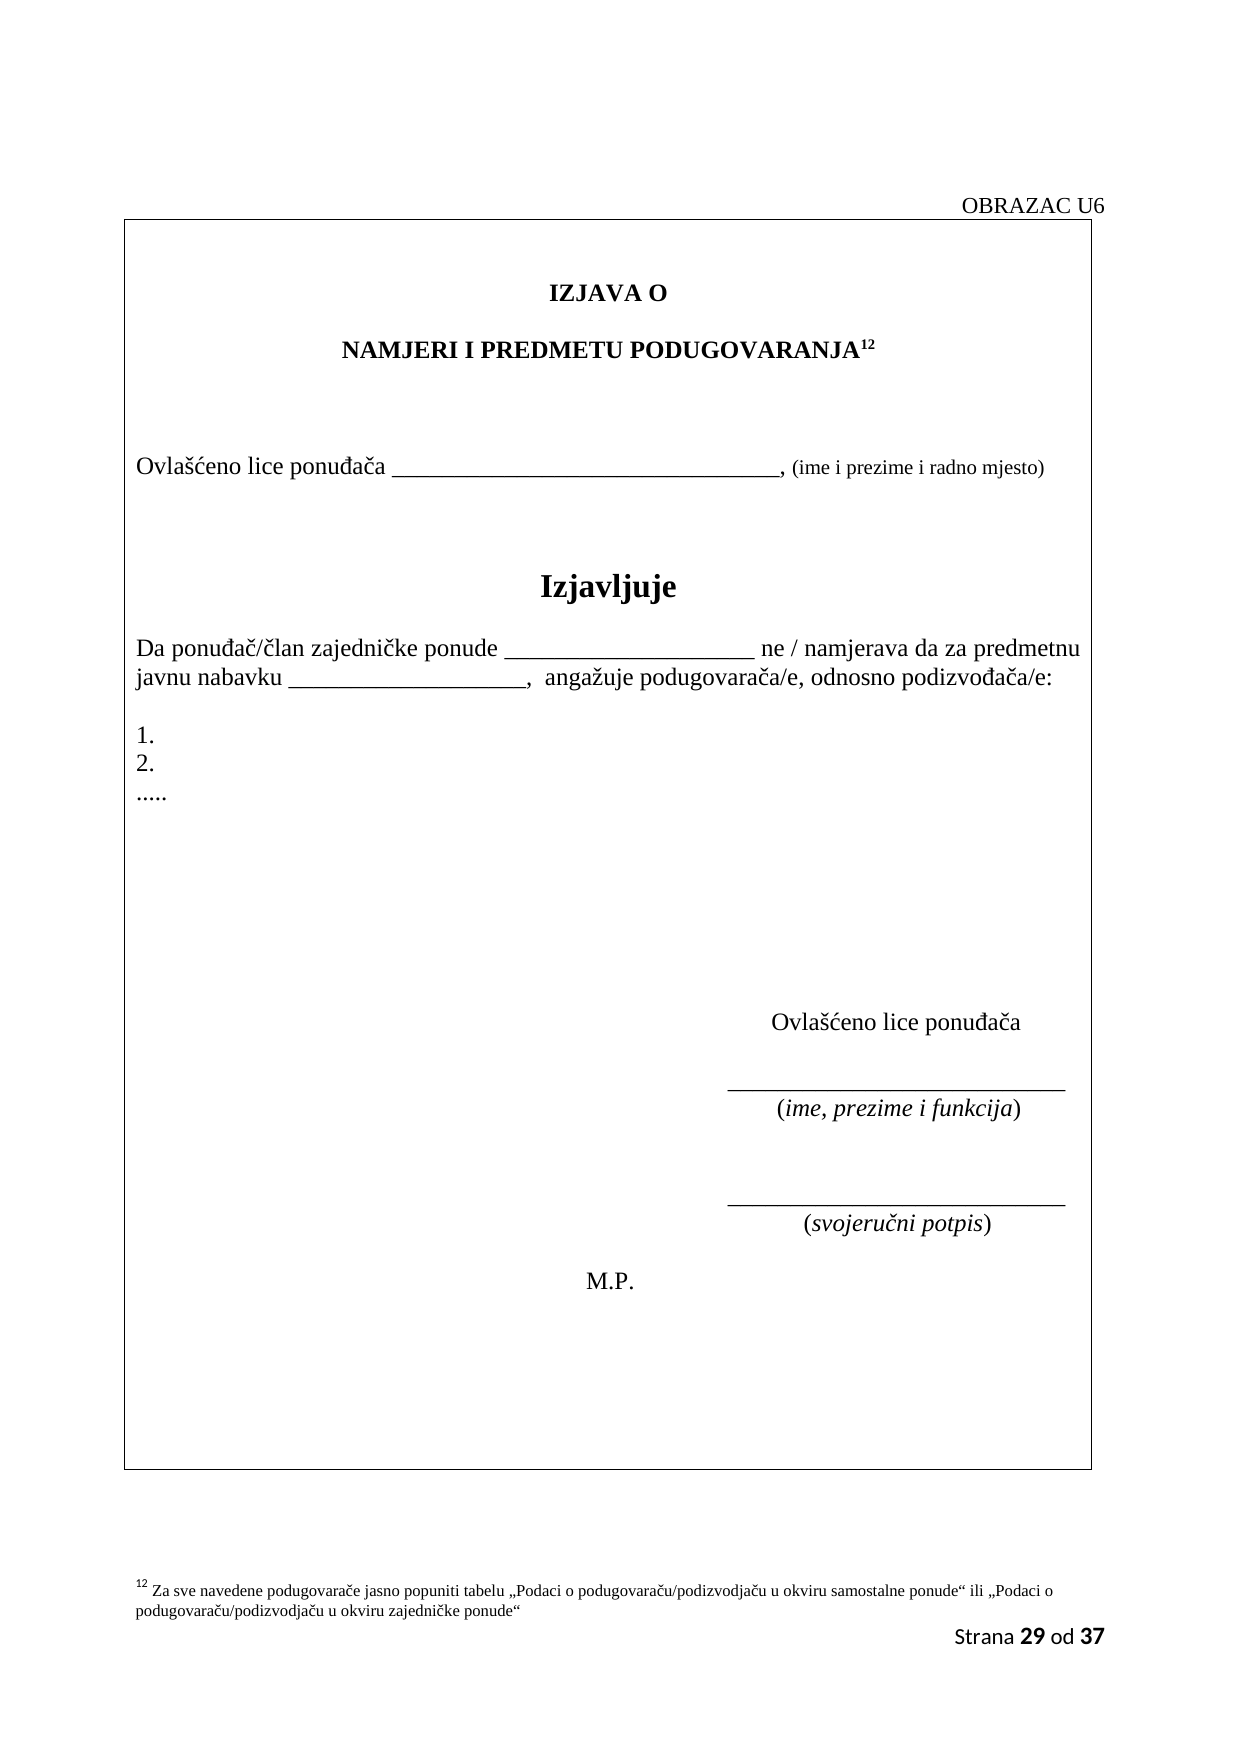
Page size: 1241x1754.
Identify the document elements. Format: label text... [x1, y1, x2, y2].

text OBRAZAC U6 [135, 192, 1105, 219]
table_header IZJAVA O NAMJERI I PREDMETU PODUGOVARANJA Ovlašćeno lice ponuđača _______________________________, (ime i prezime i radno mjesto) Izjavljuje Da ponuđač/član zajedničke ponude ____________________ ne / namjerava da za predmetnu javnu nabavku ___________________, angažuje podugovarača/e, odnosno podizvođača/e: 1. 2. ..... Ovlašćeno lice ponuđača ___________________________ (ime, prezime i funkcija) ___________________________ (svojeručni potpis) M.P. [125, 220, 1091, 1468]
